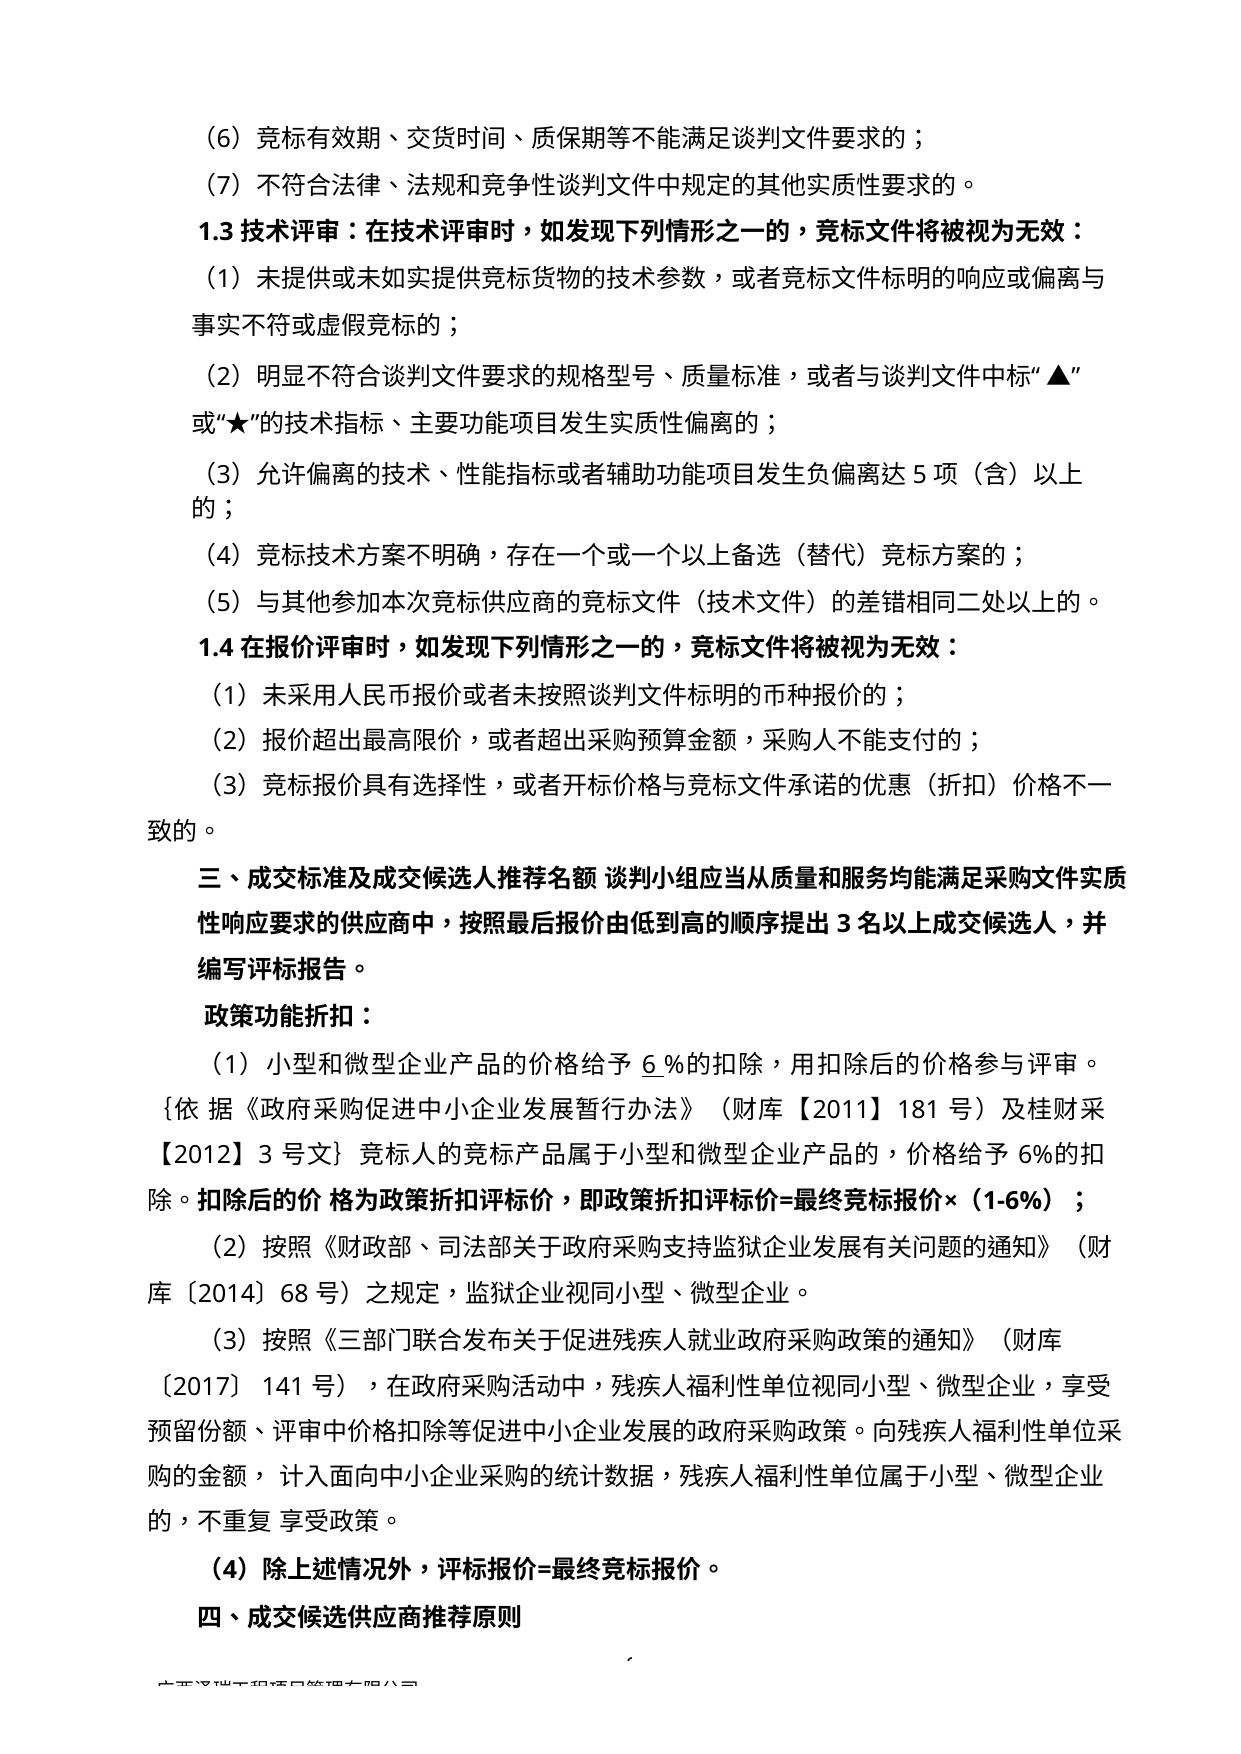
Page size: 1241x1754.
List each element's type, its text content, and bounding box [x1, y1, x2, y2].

text （3）按照《三部门联合发布关于促进残疾人就业政府采购政策的通知》（财库〔2017〕 141 号），在政府采购活动中，残疾人福利性单位视同小型、微型企业，享受预留份额、评审中价格扣除等促进中小企业发展的政府采购政策。向残疾人福利性单位采购的金额， 计入面向中小企业采购的统计数据，残疾人福利性单位属于小型、微型企业的，不重复 享受政策。 [148, 1323, 1128, 1538]
text （6）竞标有效期、交货时间、质保期等不能满足谈判文件要求的； [191, 121, 1128, 155]
subtitle 1.3 技术评审：在技术评审时，如发现下列情形之一的，竞标文件将被视为无效： [198, 213, 1128, 247]
subtitle 四、成交候选供应商推荐原则 [198, 1599, 911, 1633]
subtitle 三、成交标准及成交候选人推荐名额 谈判小组应当从质量和服务均能满足采购文件实质性响应要求的供应商中，按照最后报价由低到高的顺序提出 3 名以上成交候选人，并编写评标报告。 [198, 861, 1128, 985]
text （1）未采用人民币报价或者未按照谈判文件标明的币种报价的； [198, 678, 1128, 712]
text （2）报价超出最高限价，或者超出采购预算金额，采购人不能支付的； [198, 723, 1128, 757]
subtitle （4）除上述情况外，评标报价=最终竞标报价。 [198, 1551, 911, 1586]
text （2）按照《财政部、司法部关于政府采购支持监狱企业发展有关问题的通知》（财 库〔2014〕68 号）之规定，监狱企业视同小型、微型企业。 [148, 1230, 1128, 1309]
subtitle 政策功能折扣： [198, 999, 1128, 1033]
text （5）与其他参加本次竞标供应商的竞标文件（技术文件）的差错相同二处以上的。 1.4 在报价评审时，如发现下列情形之一的，竞标文件将被视为无效： [191, 585, 1128, 664]
text （3）允许偏离的技术、性能指标或者辅助功能项目发生负偏离达 5 项（含）以上的； [191, 456, 1128, 524]
text （7）不符合法律、法规和竞争性谈判文件中规定的其他实质性要求的。 [191, 168, 1128, 202]
text （4）竞标技术方案不明确，存在一个或一个以上备选（替代）竞标方案的； [191, 537, 1128, 572]
text （1）小型和微型企业产品的价格给予 6 %的扣除，用扣除后的价格参与评审。｛依 据《政府采购促进中小企业发展暂行办法》（财库【2011】181 号）及桂财采【2012】3 号文｝竞标人的竞标产品属于小型和微型企业产品的，价格给予 6%的扣除。扣除后的价 格为政策折扣评标价，即政策折扣评标价=最终竞标报价×（1-6%）； [148, 1047, 1105, 1216]
text （2）明显不符合谈判文件要求的规格型号、质量标准，或者与谈判文件中标“ ▲” 或“★”的技术指标、主要功能项目发生实质性偏离的； [191, 358, 1128, 440]
text （1）未提供或未如实提供竞标货物的技术参数，或者竞标文件标明的响应或偏离与 事实不符或虚假竞标的； [191, 260, 1128, 342]
text （3）竞标报价具有选择性，或者开标价格与竞标文件承诺的优惠（折扣）价格不一 致的。 [148, 768, 1128, 847]
